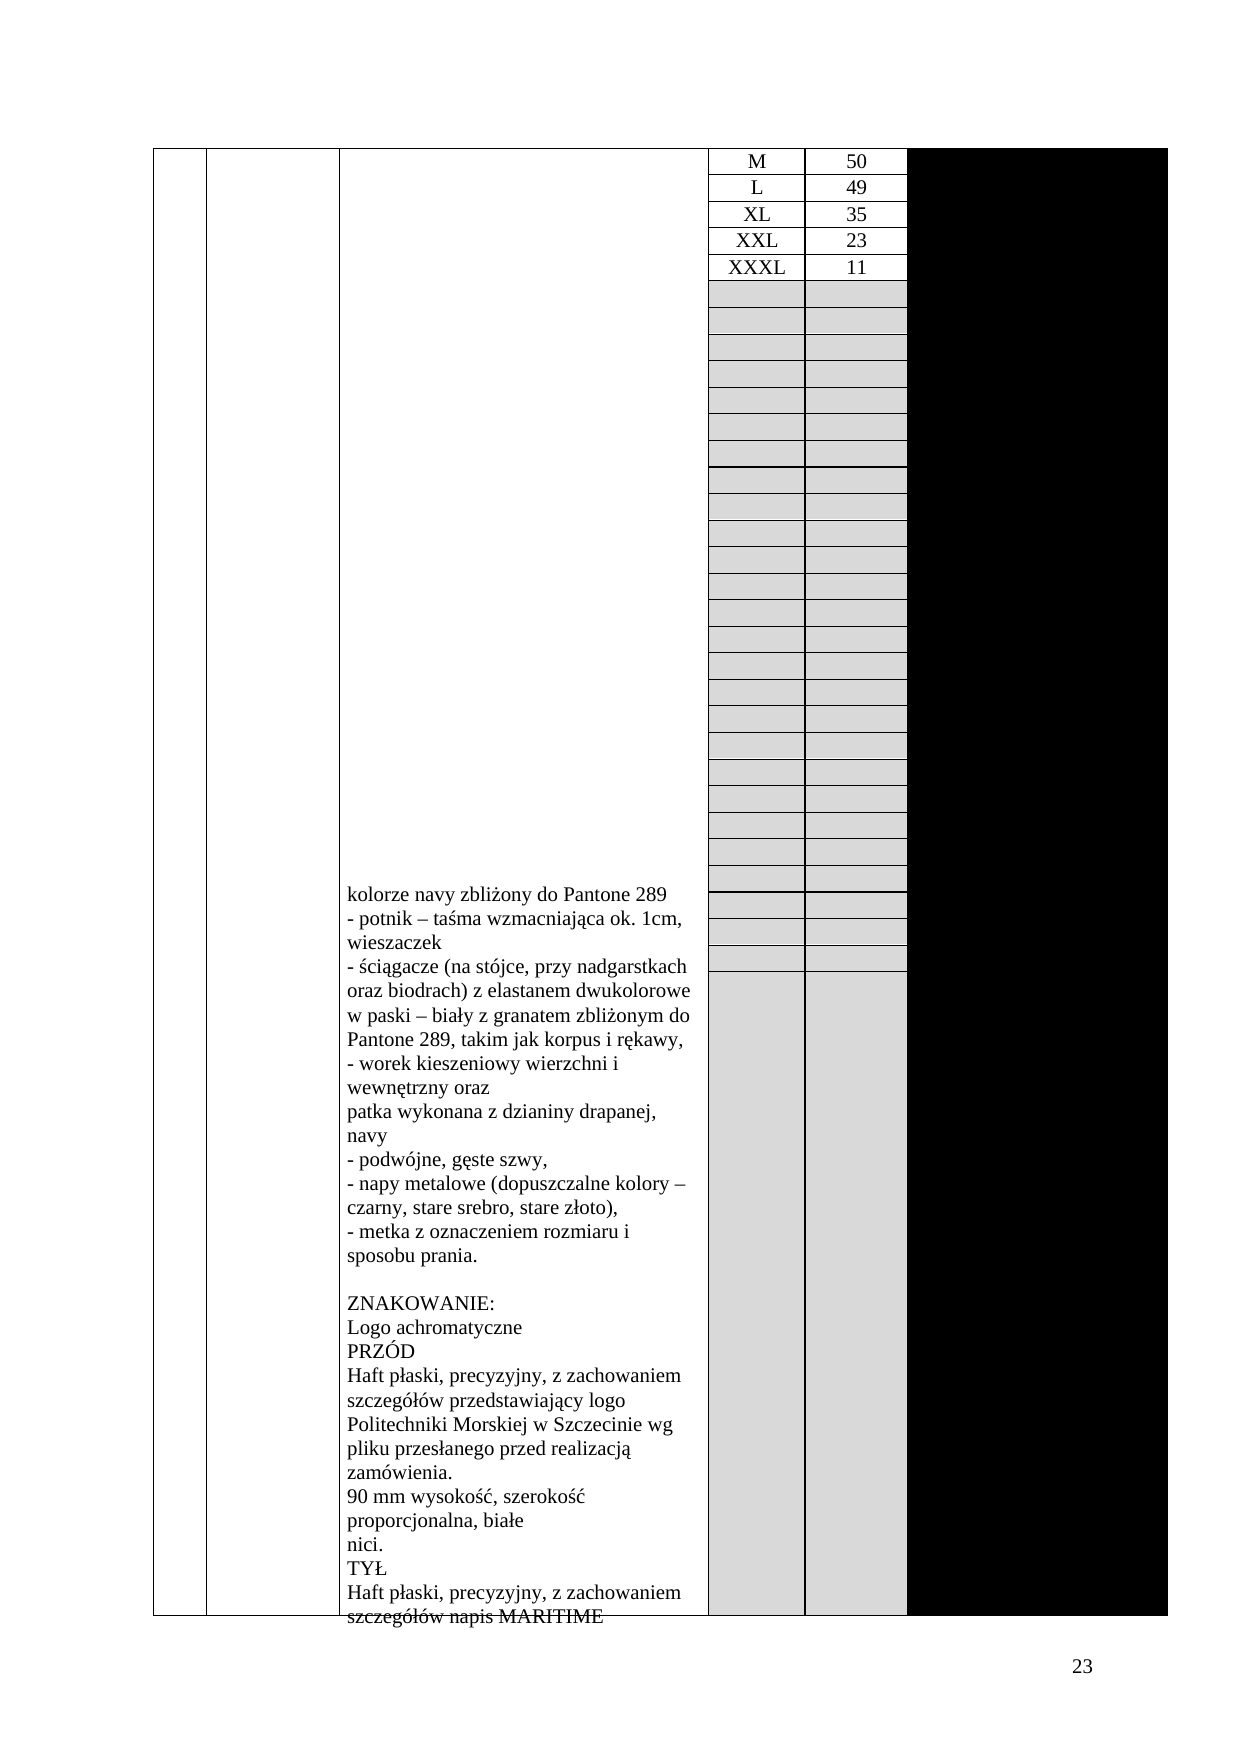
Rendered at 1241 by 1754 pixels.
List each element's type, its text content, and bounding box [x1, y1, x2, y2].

table_cell [709, 521, 804, 546]
table_cell [709, 813, 804, 838]
table_cell [806, 414, 907, 440]
table_cell [806, 335, 907, 360]
table_cell [806, 653, 907, 679]
table_cell [709, 574, 804, 599]
table_cell [806, 388, 907, 413]
table_cell [806, 866, 907, 891]
table_cell [806, 521, 907, 546]
table_cell [709, 335, 804, 360]
table_cell 35 [806, 202, 907, 227]
table_cell [709, 388, 804, 413]
table_cell [709, 706, 804, 732]
table_cell [806, 627, 907, 652]
table_cell [806, 308, 907, 333]
table_cell [709, 494, 804, 519]
table_cell [806, 680, 907, 705]
table_cell [709, 414, 804, 440]
table_cell [806, 600, 907, 626]
table_cell [709, 441, 804, 466]
table_cell [709, 281, 804, 307]
table_cell [806, 441, 907, 466]
table_cell [709, 946, 804, 971]
table_cell [806, 733, 907, 758]
table_cell L [709, 175, 804, 201]
table_cell [806, 468, 907, 493]
table_cell [709, 308, 804, 333]
table_cell 49 [806, 175, 907, 201]
table_cell [806, 919, 907, 944]
table_cell [806, 893, 907, 918]
table_cell [806, 547, 907, 573]
table_cell [709, 361, 804, 387]
table_cell [709, 866, 804, 891]
table_cell [709, 760, 804, 785]
table_cell [709, 839, 804, 865]
table_cell 11 [806, 255, 907, 280]
table_cell [806, 494, 907, 519]
table_cell [806, 972, 907, 1615]
table_cell XL [709, 202, 804, 227]
table_cell 23 [806, 228, 907, 254]
table_cell [806, 839, 907, 865]
table_cell [709, 653, 804, 679]
table_cell [709, 627, 804, 652]
table_cell [709, 680, 804, 705]
table_cell XXL [709, 228, 804, 254]
table_cell [709, 893, 804, 918]
table_cell [709, 600, 804, 626]
table_cell [806, 786, 907, 812]
table_cell [806, 574, 907, 599]
table_cell [709, 786, 804, 812]
table_cell [806, 281, 907, 307]
table_cell [806, 946, 907, 971]
table_cell [709, 547, 804, 573]
table_cell [806, 813, 907, 838]
table_cell XXXL [709, 255, 804, 280]
table_cell [709, 468, 804, 493]
table_cell [709, 972, 804, 1615]
table_cell [709, 733, 804, 758]
table_cell [806, 706, 907, 732]
table_cell [806, 760, 907, 785]
table_cell M [709, 149, 804, 174]
table_cell 50 [806, 149, 907, 174]
table_cell [806, 361, 907, 387]
table_cell [709, 919, 804, 944]
